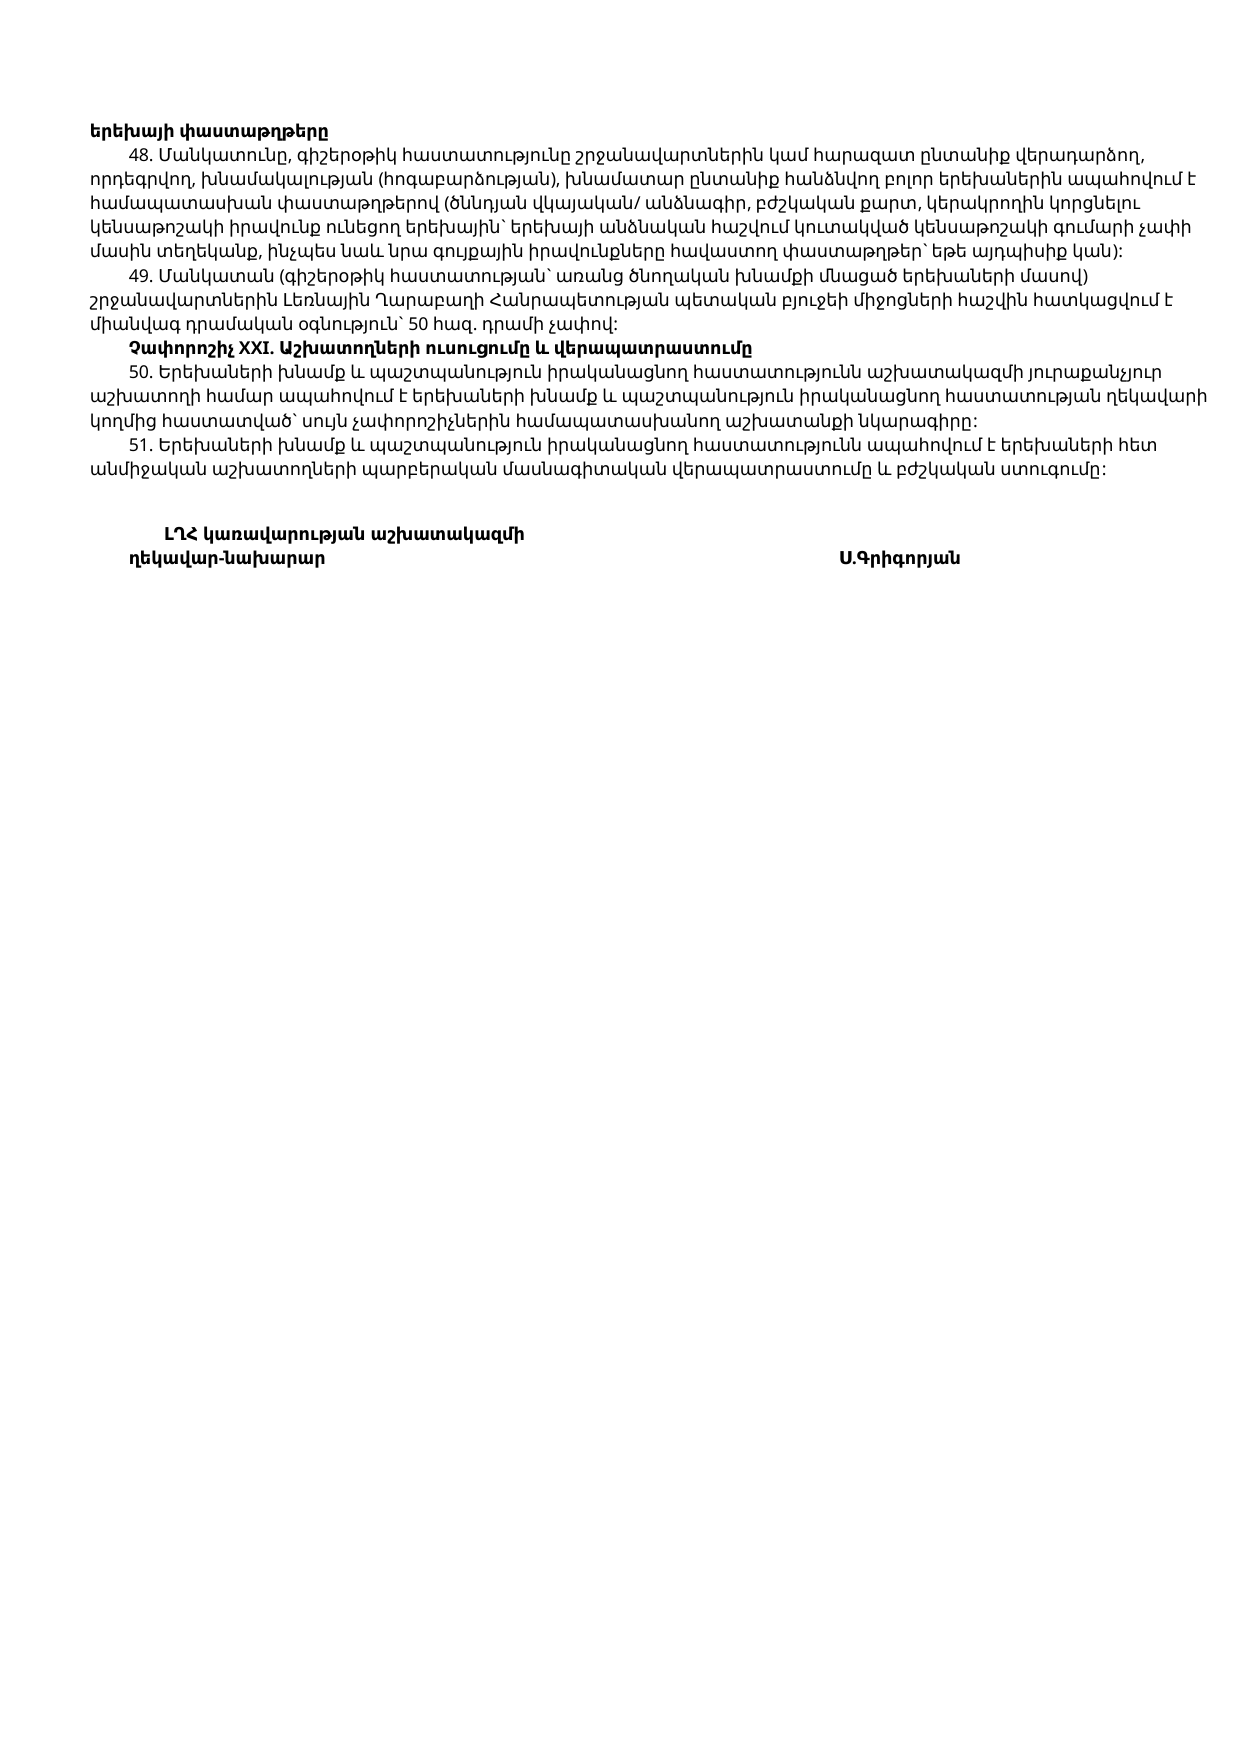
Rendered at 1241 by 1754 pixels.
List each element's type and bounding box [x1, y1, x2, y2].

table_cell [90, 118, 1239, 570]
